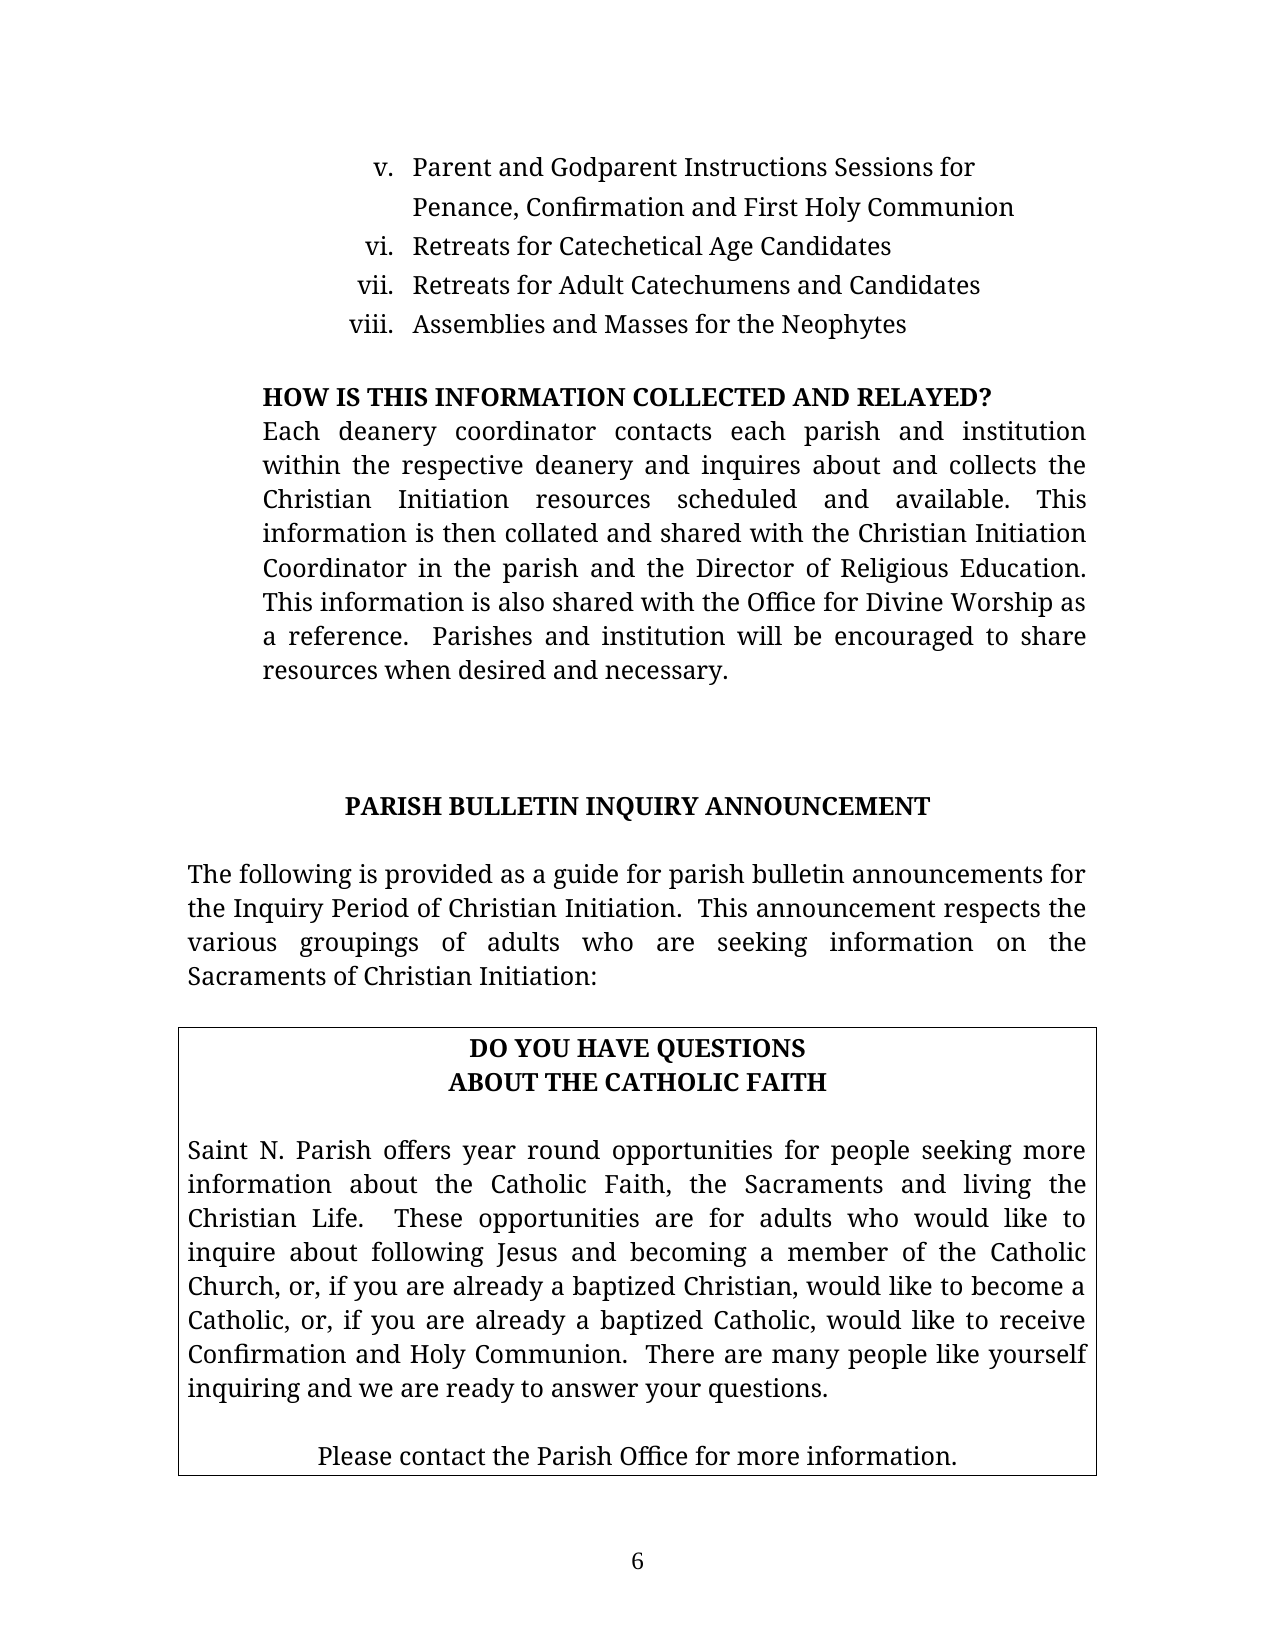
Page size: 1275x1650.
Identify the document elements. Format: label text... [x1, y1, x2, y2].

text DO YOU HAVE QUESTIONS [179, 1028, 1096, 1064]
text HOW IS THIS INFORMATION COLLECTED AND RELAYED? [187, 380, 1087, 414]
list Assemblies and Masses for the Neophytes [394, 307, 1087, 341]
text Saint N. Parish offers year round opportunities for people seeking more information about the Catholic Faith, the Sacraments and living the Christian Life. These opportunities are for adults who would like to inquire about following Jesus and becoming a member of the Catholic Church, or, if you are already a baptized Christian, would like to become a Catholic, or, if you are already a baptized Catholic, would like to receive Confirmation and Holy Communion. There are many people like yourself inquiring and we are ready to answer your questions. [187, 1132, 1087, 1405]
text Please contact the Parish Office for more information. [179, 1436, 1096, 1475]
text ABOUT THE CATHOLIC FAITH [187, 1064, 1087, 1098]
list Retreats for Adult Catechumens and Candidates [394, 267, 1087, 302]
text PARISH BULLETIN INQUIRY ANNOUNCEMENT [187, 789, 1087, 823]
list Retreats for Catechetical Age Candidates [394, 228, 1087, 262]
text The following is provided as a guide for parish bulletin announcements for the Inquiry Period of Christian Initiation. This announcement respects the various groupings of adults who are seeking information on the Sacraments of Christian Initiation: [187, 857, 1087, 993]
text Each deanery coordinator contacts each parish and institution within the respective deanery and inquires about and collects the Christian Initiation resources scheduled and available. This information is then collated and shared with the Christian Initiation Coordinator in the parish and the Director of Religious Education. This information is also shared with the Office for Divine Worship as a reference. Parishes and institution will be encouraged to share resources when desired and necessary. [262, 414, 1087, 686]
list Parent and Godparent Instructions Sessions for Penance, Confirmation and First Holy Communion [394, 150, 1087, 223]
